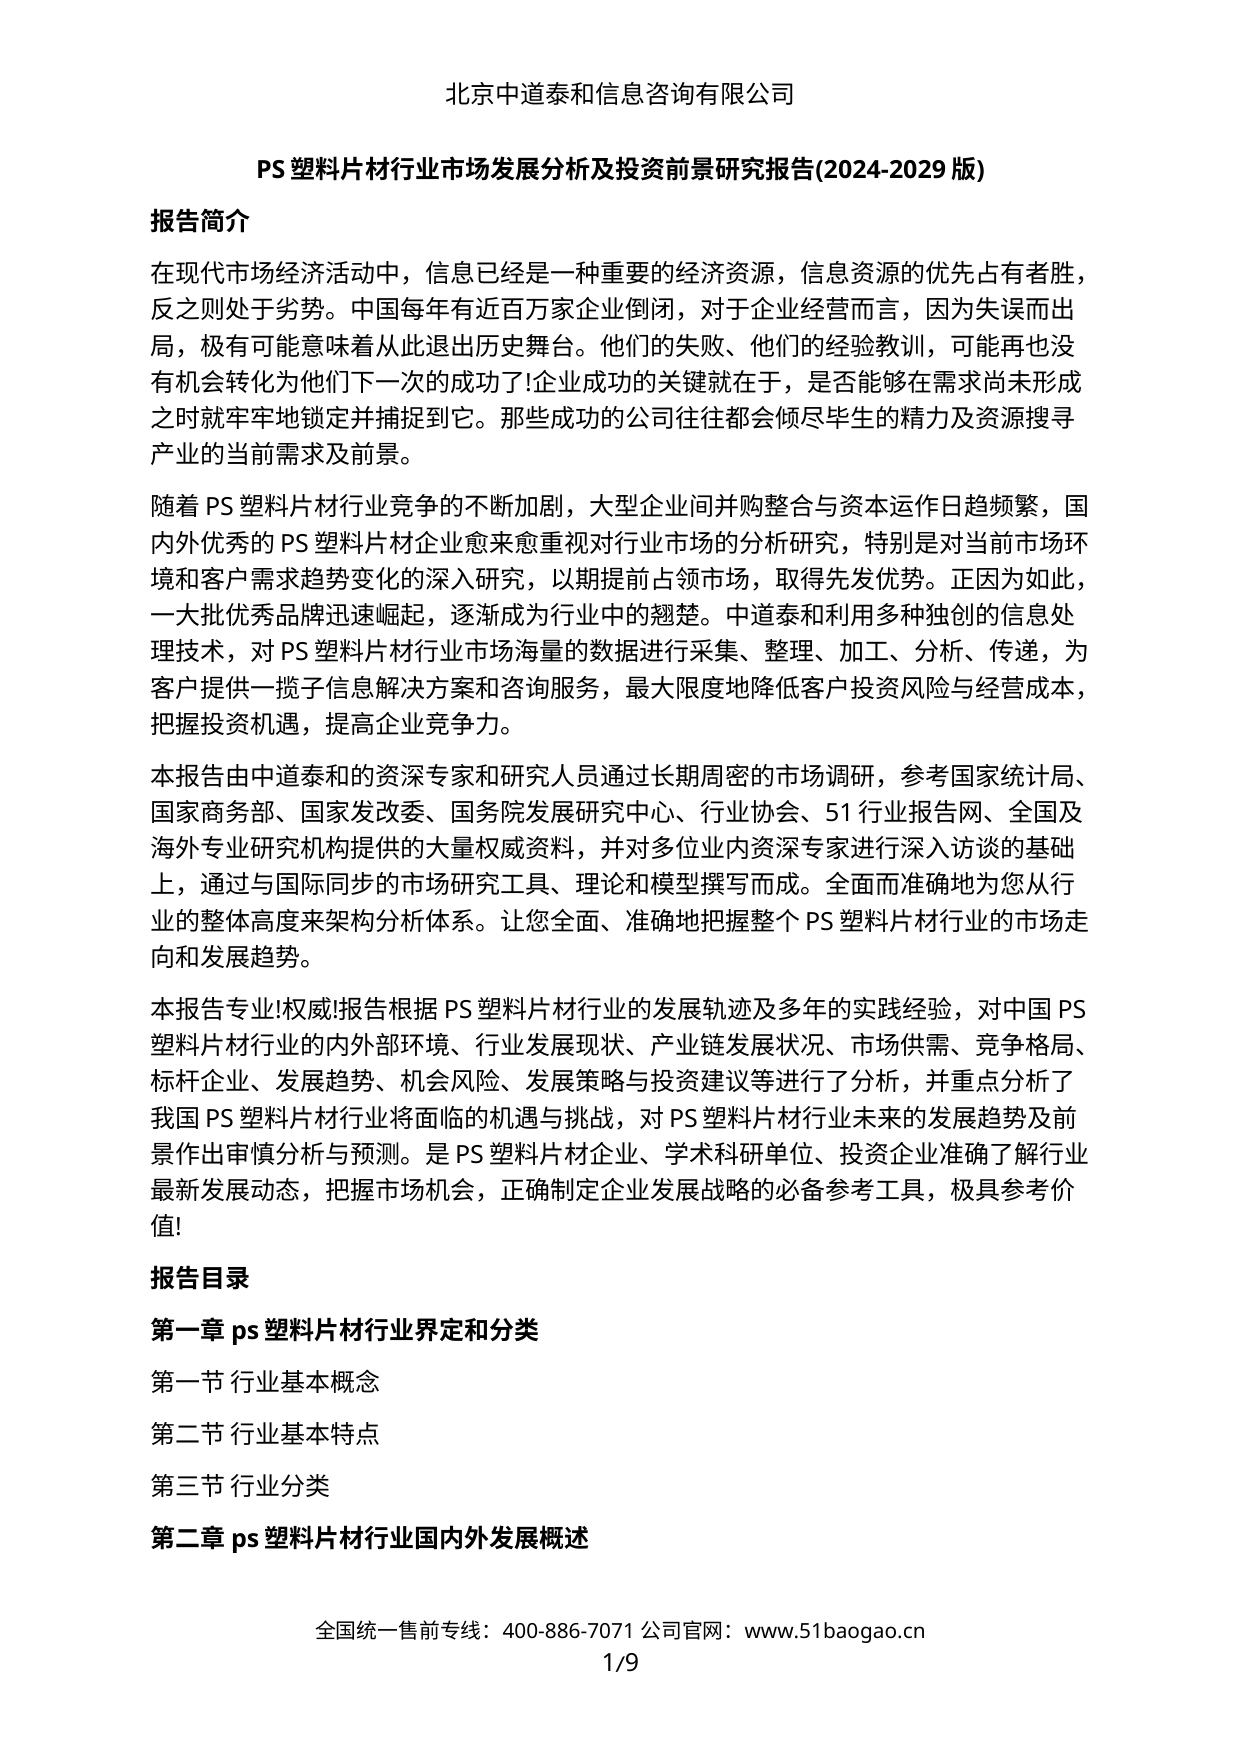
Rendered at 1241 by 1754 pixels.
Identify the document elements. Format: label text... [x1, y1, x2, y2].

text PS塑料片材行业市场发展分析及投资前景研究报告(2024-2029版) [150, 150, 1090, 186]
text 第一章 ps塑料片材行业界定和分类 [150, 1311, 1090, 1347]
text 第二章 ps塑料片材行业国内外发展概述 [150, 1518, 1090, 1554]
text 报告目录 [150, 1259, 1090, 1295]
text 报告简介 [150, 202, 1090, 238]
text 本报告专业!权威!报告根据PS塑料片材行业的发展轨迹及多年的实践经验，对中国PS塑料片材行业的内外部环境、行业发展现状、产业链发展状况、市场供需、竞争格局、标杆企业、发展趋势、机会风险、发展策略与投资建议等进行了分析，并重点分析了我国PS塑料片材行业将面临的机遇与挑战，对PS塑料片材行业未来的发展趋势及前景作出审慎分析与预测。是PS塑料片材企业、学术科研单位、投资企业准确了解行业最新发展动态，把握市场机会，正确制定企业发展战略的必备参考工具，极具参考价值! [150, 989, 1090, 1243]
text 第二节 行业基本特点 [150, 1414, 1090, 1451]
text 本报告由中道泰和的资深专家和研究人员通过长期周密的市场调研，参考国家统计局、国家商务部、国家发改委、国务院发展研究中心、行业协会、51行业报告网、全国及海外专业研究机构提供的大量权威资料，并对多位业内资深专家进行深入访谈的基础上，通过与国际同步的市场研究工具、理论和模型撰写而成。全面而准确地为您从行业的整体高度来架构分析体系。让您全面、准确地把握整个PS塑料片材行业的市场走向和发展趋势。 [150, 756, 1090, 974]
text 第一节 行业基本概念 [150, 1362, 1090, 1399]
text 在现代市场经济活动中，信息已经是一种重要的经济资源，信息资源的优先占有者胜，反之则处于劣势。中国每年有近百万家企业倒闭，对于企业经营而言，因为失误而出局，极有可能意味着从此退出历史舞台。他们的失败、他们的经验教训，可能再也没有机会转化为他们下一次的成功了!企业成功的关键就在于，是否能够在需求尚未形成之时就牢牢地锁定并捕捉到它。那些成功的公司往往都会倾尽毕生的精力及资源搜寻产业的当前需求及前景。 [150, 254, 1090, 471]
text 随着PS塑料片材行业竞争的不断加剧，大型企业间并购整合与资本运作日趋频繁，国内外优秀的PS塑料片材企业愈来愈重视对行业市场的分析研究，特别是对当前市场环境和客户需求趋势变化的深入研究，以期提前占领市场，取得先发优势。正因为如此，一大批优秀品牌迅速崛起，逐渐成为行业中的翘楚。中道泰和利用多种独创的信息处理技术，对PS塑料片材行业市场海量的数据进行采集、整理、加工、分析、传递，为客户提供一揽子信息解决方案和咨询服务，最大限度地降低客户投资风险与经营成本，把握投资机遇，提高企业竞争力。 [150, 487, 1090, 741]
text 第三节 行业分类 [150, 1466, 1090, 1502]
